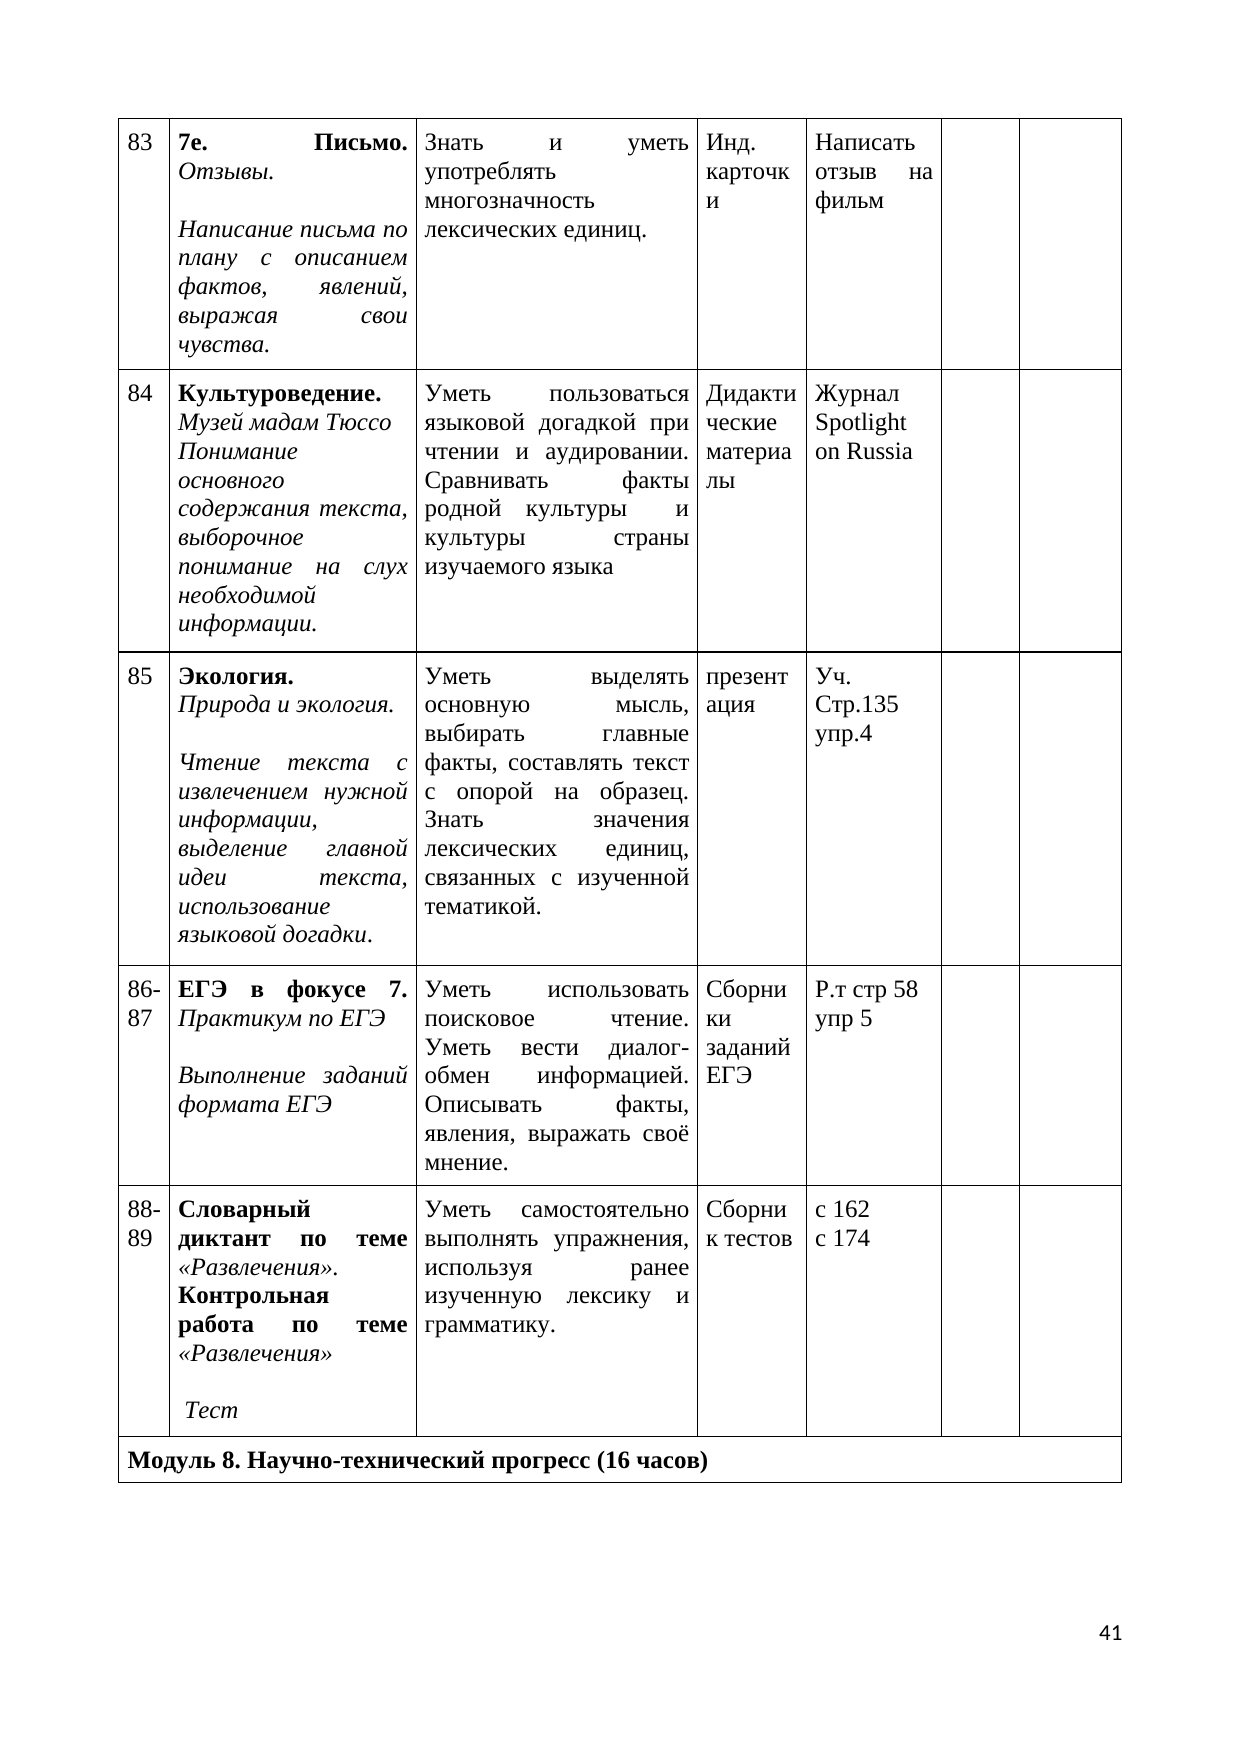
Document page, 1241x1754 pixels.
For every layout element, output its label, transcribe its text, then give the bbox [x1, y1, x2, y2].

table_cell [942, 966, 1019, 1185]
table_cell 85 [119, 653, 169, 965]
table_cell 83 [119, 119, 169, 369]
table_cell Культуроведение. Музей мадам Тюссо Понимание основного содержания текста, выборочное понимание на слух необходимой информации. [170, 370, 416, 651]
table_cell [1020, 370, 1121, 651]
table_cell [942, 1186, 1019, 1436]
table_cell 7е. Письмо. Отзывы. Написание письма по плану с описанием фактов, явлений, выражая свои чувства. [170, 119, 416, 369]
table_cell [1020, 966, 1121, 1185]
table_cell Уметь самостоятельно выполнять упражнения, используя ранее изученную лексику и грамматику. [417, 1186, 697, 1436]
table_cell презентация [698, 653, 806, 965]
table_cell Сборники заданий ЕГЭ [698, 966, 806, 1185]
table_cell [1020, 1186, 1121, 1436]
table_cell Уметь пользоваться языковой догадкой при чтении и аудировании. Сравнивать факты родной культуры и культуры страны изучаемого языка [417, 370, 697, 651]
table_cell [942, 119, 1019, 369]
table_cell с 162 с 174 [807, 1186, 941, 1436]
table_cell Модуль 8. Научно-технический прогресс (16 часов) [119, 1437, 1121, 1482]
table_cell 86-87 [119, 966, 169, 1185]
table_cell Сборник тестов [698, 1186, 806, 1436]
table_cell [1020, 119, 1121, 369]
table_cell Знать и уметь употреблять многозначность лексических единиц. [417, 119, 697, 369]
table_cell Уч. Стр.135 упр.4 [807, 653, 941, 965]
table_cell [942, 653, 1019, 965]
table_cell Экология. Природа и экология. Чтение текста с извлечением нужной информации, выделение главной идеи текста, использование языковой догадки. [170, 653, 416, 965]
table_cell [1020, 653, 1121, 965]
table_cell 88-89 [119, 1186, 169, 1436]
table_cell Дидактические материалы [698, 370, 806, 651]
table_cell Р.т стр 58 упр 5 [807, 966, 941, 1185]
table_cell [942, 370, 1019, 651]
table_cell Инд. карточки [698, 119, 806, 369]
table_cell 84 [119, 370, 169, 651]
table_cell Словарный диктант по теме «Развлечения». Контрольная работа по теме «Развлечения» Тест [170, 1186, 416, 1436]
table_cell Уметь выделять основную мысль, выбирать главные факты, составлять текст с опорой на образец. Знать значения лексических единиц, связанных с изученной тематикой. [417, 653, 697, 965]
table_cell Уметь использовать поисковое чтение. Уметь вести диалог-обмен информацией. Описывать факты, явления, выражать своё мнение. [417, 966, 697, 1185]
table_cell Журнал Spotlight on Russia [807, 370, 941, 651]
table_cell ЕГЭ в фокусе 7. Практикум по ЕГЭ Выполнение заданий формата ЕГЭ [170, 966, 416, 1185]
table_cell Написать отзыв на фильм [807, 119, 941, 369]
